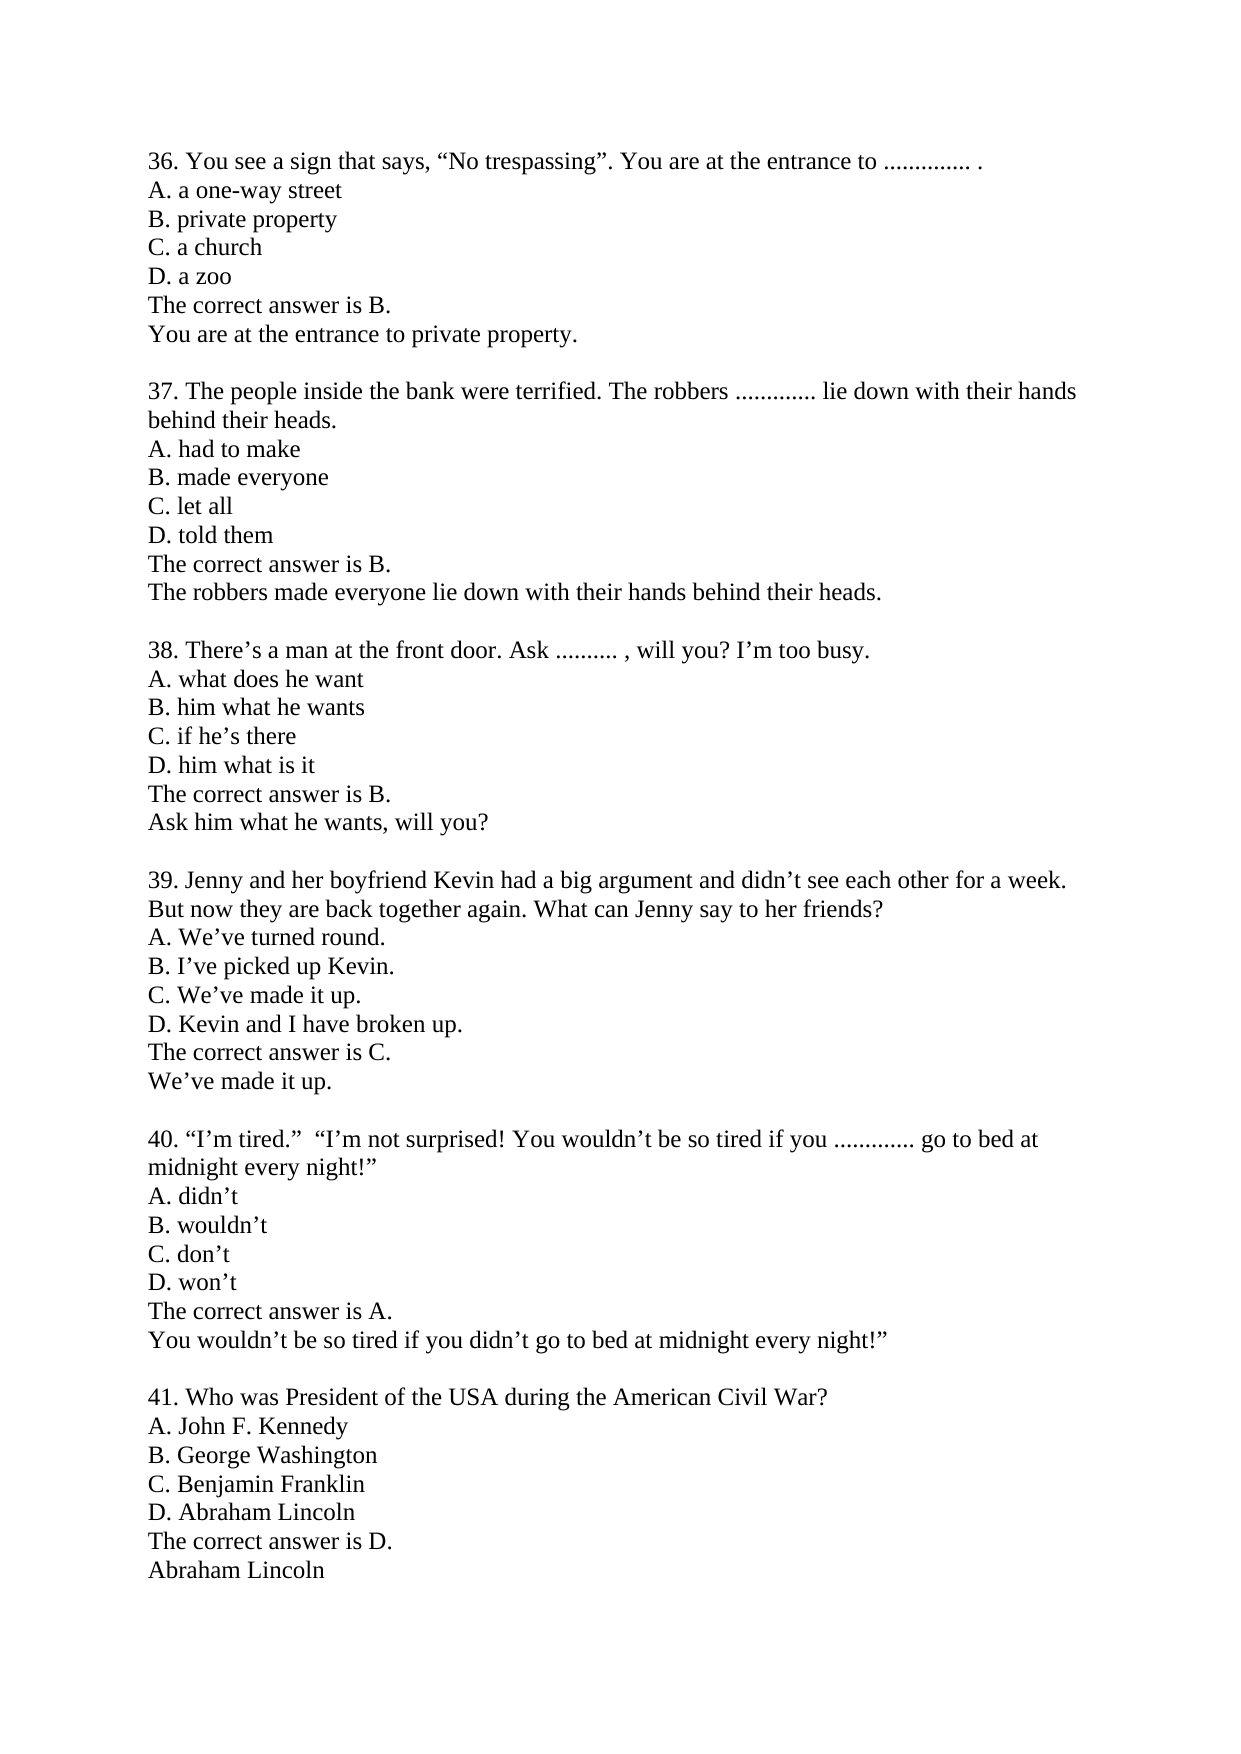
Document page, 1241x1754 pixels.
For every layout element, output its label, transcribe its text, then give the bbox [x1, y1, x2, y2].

text C. We’ve made it up. [148, 980, 1093, 1009]
text B. private property [148, 204, 1093, 232]
text The correct answer is A. [148, 1296, 1093, 1325]
text A. what does he want [148, 664, 1093, 692]
text 40. “I’m tired.” “I’m not surprised! You wouldn’t be so tired if you ............. go to bed at midnight every night!” [148, 1124, 1093, 1181]
text C. a church [148, 232, 1093, 261]
text 36. You see a sign that says, “No trespassing”. You are at the entrance to .............. . [148, 146, 1093, 175]
text A. a one-way street [148, 175, 1093, 204]
text 37. The people inside the bank were terrified. The robbers ............. lie down with their hands behind their heads. [148, 376, 1093, 434]
text Abraham Lincoln [148, 1555, 1093, 1584]
text A. John F. Kennedy [148, 1411, 1093, 1440]
text C. don’t [148, 1239, 1093, 1267]
text B. George Washington [148, 1440, 1093, 1469]
text D. Abraham Lincoln [148, 1497, 1093, 1526]
text A. had to make [148, 434, 1093, 462]
text 39. Jenny and her boyfriend Kevin had a big argument and didn’t see each other for a week. But now they are back together again. What can Jenny say to her friends? [148, 865, 1093, 922]
text D. a zoo [148, 261, 1093, 290]
text B. him what he wants [148, 692, 1093, 721]
text The correct answer is B. [148, 549, 1093, 577]
text A. We’ve turned round. [148, 922, 1093, 951]
text D. him what is it [148, 750, 1093, 779]
text C. if he’s there [148, 721, 1093, 750]
text D. told them [148, 520, 1093, 549]
text We’ve made it up. [148, 1066, 1093, 1095]
text The correct answer is D. [148, 1526, 1093, 1555]
text The correct answer is B. [148, 779, 1093, 807]
text The correct answer is B. [148, 290, 1093, 319]
text Ask him what he wants, will you? [148, 807, 1093, 836]
text D. Kevin and I have broken up. [148, 1009, 1093, 1037]
text You wouldn’t be so tired if you didn’t go to bed at midnight every night!” [148, 1325, 1093, 1354]
text The correct answer is C. [148, 1037, 1093, 1066]
text You are at the entrance to private property. [148, 319, 1093, 347]
text B. wouldn’t [148, 1210, 1093, 1239]
text The robbers made everyone lie down with their hands behind their heads. [148, 577, 1093, 606]
text D. won’t [148, 1267, 1093, 1296]
text A. didn’t [148, 1181, 1093, 1210]
text 41. Who was President of the USA during the American Civil War? [148, 1382, 1093, 1411]
text 38. There’s a man at the front door. Ask .......... , will you? I’m too busy. [148, 635, 1093, 664]
text C. Benjamin Franklin [148, 1469, 1093, 1497]
text C. let all [148, 491, 1093, 520]
text B. I’ve picked up Kevin. [148, 951, 1093, 980]
text B. made everyone [148, 462, 1093, 491]
